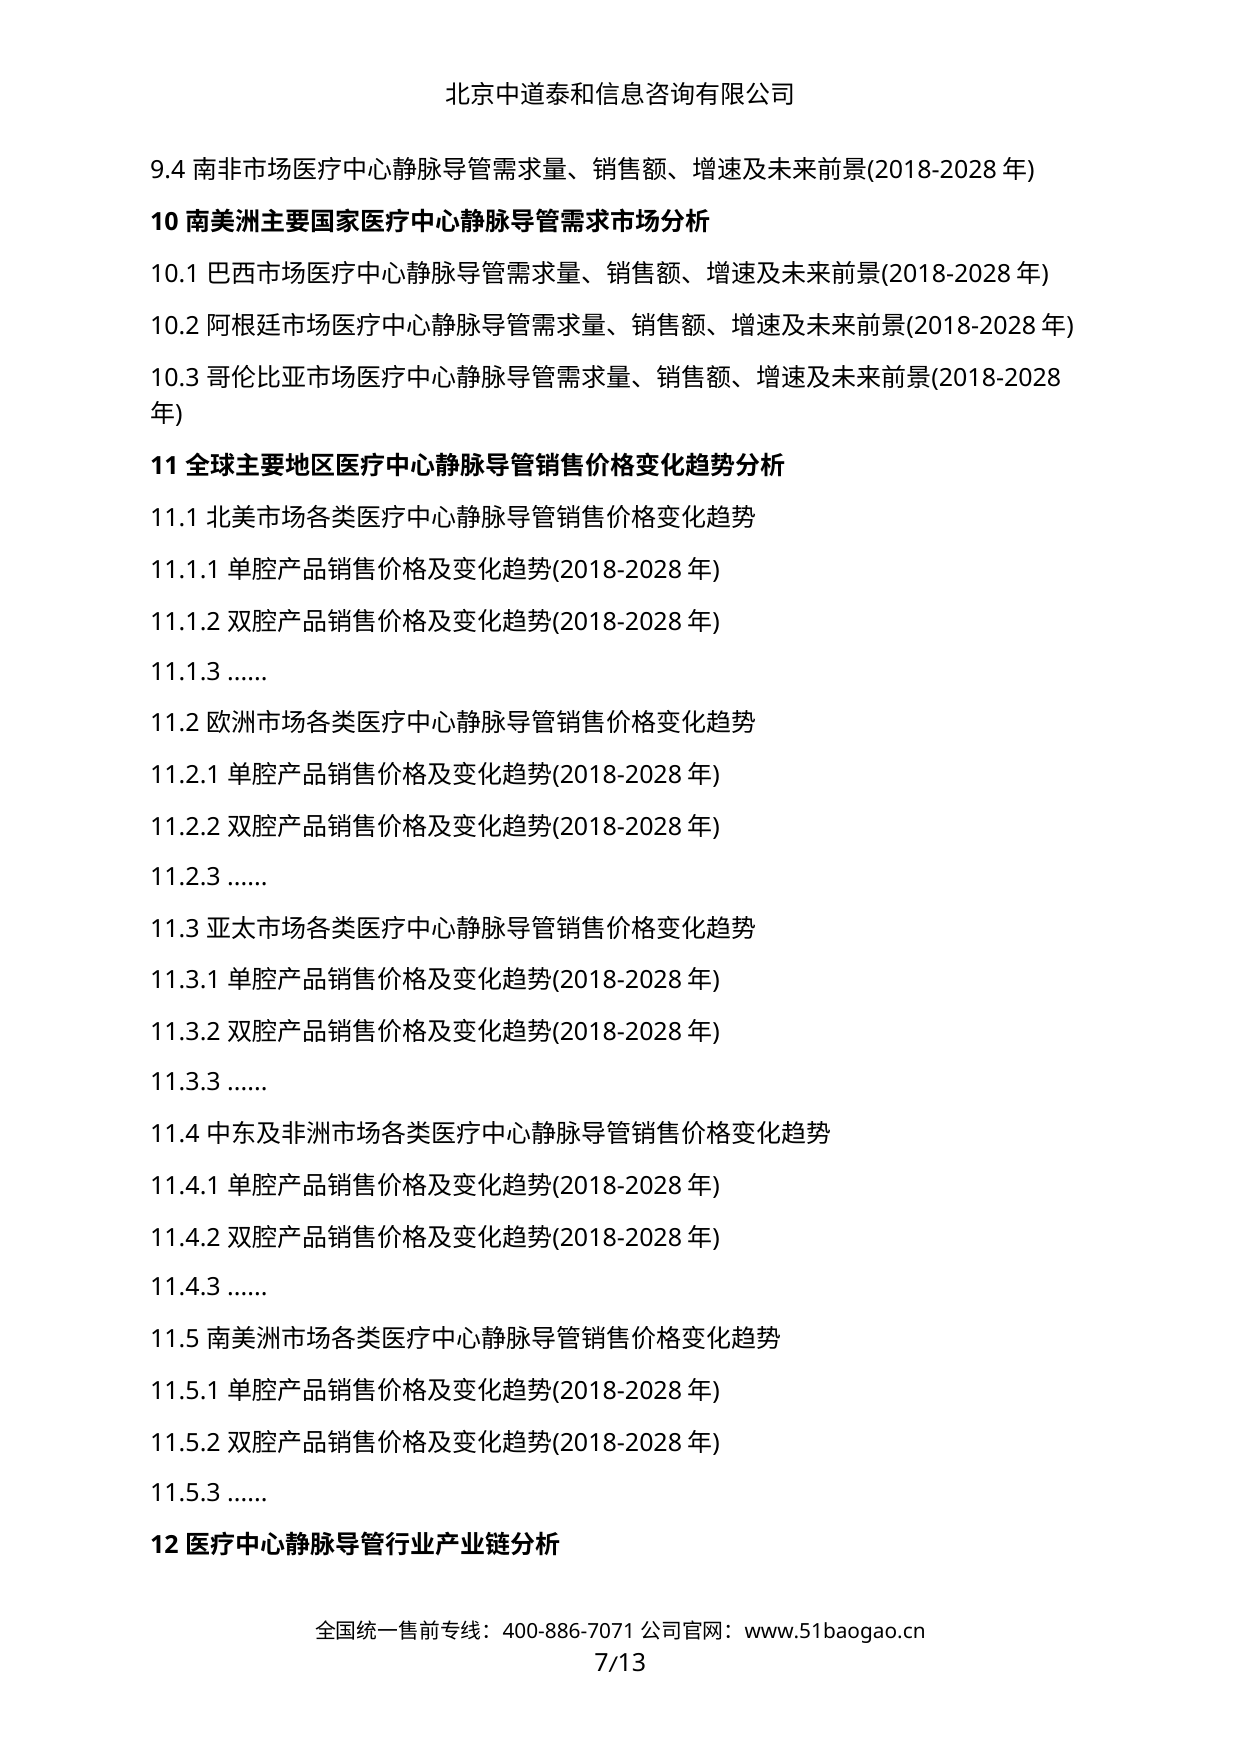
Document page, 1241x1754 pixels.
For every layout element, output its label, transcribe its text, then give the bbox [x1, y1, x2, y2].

text 11 全球主要地区医疗中心静脉导管销售价格变化趋势分析 [150, 446, 1090, 482]
text 11.4.3 ...... [150, 1269, 1090, 1303]
text 11.5.2 双腔产品销售价格及变化趋势(2018-2028年) [150, 1422, 1090, 1459]
text 10.3 哥伦比亚市场医疗中心静脉导管需求量、销售额、增速及未来前景(2018-2028年) [150, 357, 1090, 430]
text 11.2.3 ...... [150, 858, 1090, 892]
text 11.1.2 双腔产品销售价格及变化趋势(2018-2028年) [150, 601, 1090, 637]
text 10.2 阿根廷市场医疗中心静脉导管需求量、销售额、增速及未来前景(2018-2028年) [150, 306, 1090, 342]
text 11.2.1 单腔产品销售价格及变化趋势(2018-2028年) [150, 755, 1090, 791]
text 11.1.3 ...... [150, 653, 1090, 687]
text 11.3.1 单腔产品销售价格及变化趋势(2018-2028年) [150, 960, 1090, 996]
text 11.5.1 单腔产品销售价格及变化趋势(2018-2028年) [150, 1371, 1090, 1407]
text 11.3.2 双腔产品销售价格及变化趋势(2018-2028年) [150, 1012, 1090, 1048]
text 11.2 欧洲市场各类医疗中心静脉导管销售价格变化趋势 [150, 703, 1090, 739]
text 11.3.3 ...... [150, 1064, 1090, 1098]
text 11.1.1 单腔产品销售价格及变化趋势(2018-2028年) [150, 549, 1090, 586]
text 11.4.1 单腔产品销售价格及变化趋势(2018-2028年) [150, 1165, 1090, 1202]
text 11.2.2 双腔产品销售价格及变化趋势(2018-2028年) [150, 807, 1090, 843]
text 11.5.3 ...... [150, 1474, 1090, 1508]
text 9.4 南非市场医疗中心静脉导管需求量、销售额、增速及未来前景(2018-2028年) [150, 150, 1090, 186]
text 10 南美洲主要国家医疗中心静脉导管需求市场分析 [150, 202, 1090, 238]
text 11.4.2 双腔产品销售价格及变化趋势(2018-2028年) [150, 1217, 1090, 1253]
text 11.3 亚太市场各类医疗中心静脉导管销售价格变化趋势 [150, 908, 1090, 944]
text 11.5 南美洲市场各类医疗中心静脉导管销售价格变化趋势 [150, 1319, 1090, 1355]
text 11.4 中东及非洲市场各类医疗中心静脉导管销售价格变化趋势 [150, 1113, 1090, 1150]
text 10.1 巴西市场医疗中心静脉导管需求量、销售额、增速及未来前景(2018-2028年) [150, 254, 1090, 290]
text 11.1 北美市场各类医疗中心静脉导管销售价格变化趋势 [150, 497, 1090, 534]
text 12 医疗中心静脉导管行业产业链分析 [150, 1524, 1090, 1560]
